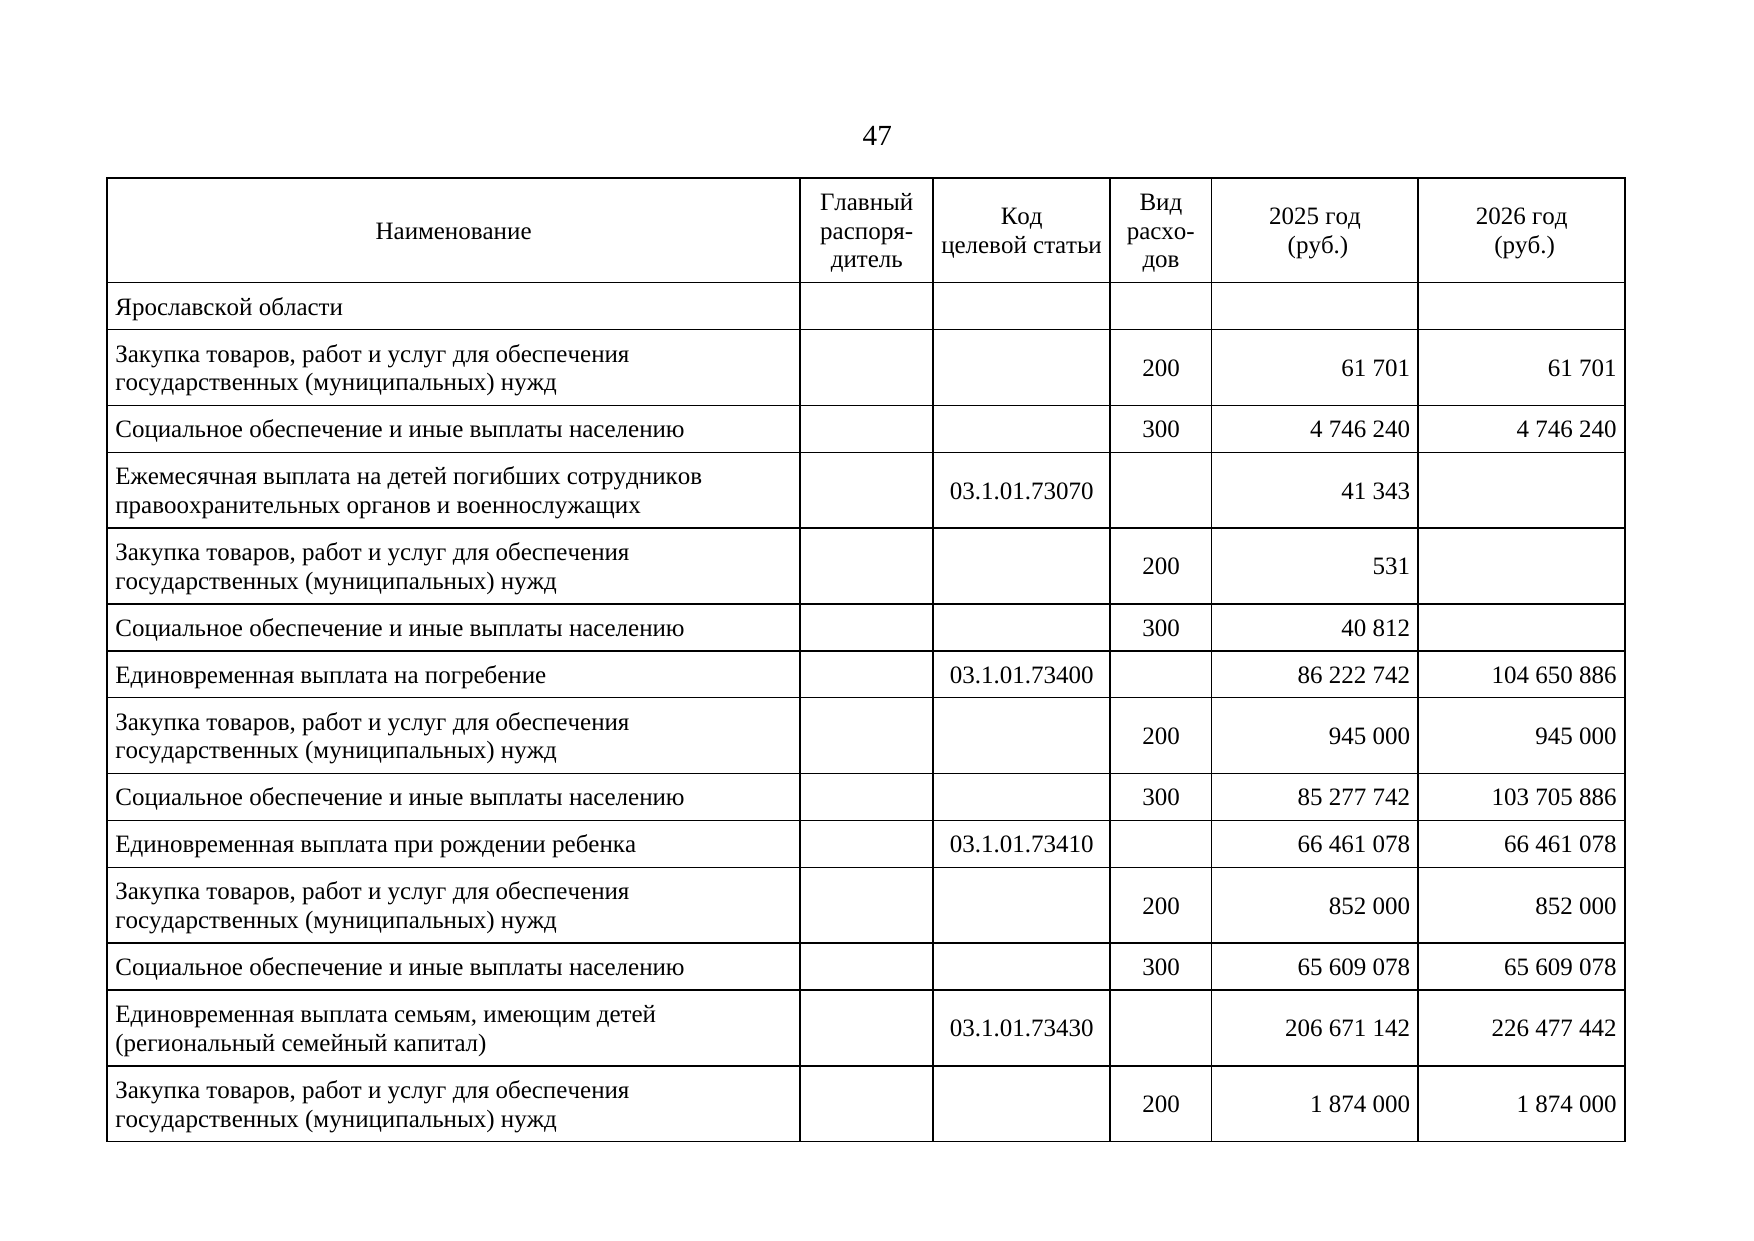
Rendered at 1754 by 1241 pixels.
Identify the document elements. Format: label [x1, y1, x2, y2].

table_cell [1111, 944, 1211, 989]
table_header [801, 179, 932, 282]
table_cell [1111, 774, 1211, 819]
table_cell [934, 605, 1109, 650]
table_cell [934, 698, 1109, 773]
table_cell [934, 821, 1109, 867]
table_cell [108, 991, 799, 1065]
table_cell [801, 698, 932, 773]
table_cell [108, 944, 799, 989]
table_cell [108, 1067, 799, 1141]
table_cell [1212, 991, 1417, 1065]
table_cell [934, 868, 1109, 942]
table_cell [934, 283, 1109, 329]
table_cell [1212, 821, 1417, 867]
table_header [1212, 179, 1417, 282]
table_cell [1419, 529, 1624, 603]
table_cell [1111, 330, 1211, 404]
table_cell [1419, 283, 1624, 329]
table_header [1111, 179, 1211, 282]
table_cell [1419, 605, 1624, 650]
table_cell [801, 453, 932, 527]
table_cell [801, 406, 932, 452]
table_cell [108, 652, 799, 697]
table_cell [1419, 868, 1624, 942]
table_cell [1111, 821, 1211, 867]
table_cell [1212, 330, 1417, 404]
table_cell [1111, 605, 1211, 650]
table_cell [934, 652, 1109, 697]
table_header [934, 179, 1109, 282]
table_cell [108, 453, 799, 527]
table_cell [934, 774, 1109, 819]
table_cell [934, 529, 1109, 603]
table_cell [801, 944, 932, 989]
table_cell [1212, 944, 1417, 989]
table_header [108, 179, 799, 282]
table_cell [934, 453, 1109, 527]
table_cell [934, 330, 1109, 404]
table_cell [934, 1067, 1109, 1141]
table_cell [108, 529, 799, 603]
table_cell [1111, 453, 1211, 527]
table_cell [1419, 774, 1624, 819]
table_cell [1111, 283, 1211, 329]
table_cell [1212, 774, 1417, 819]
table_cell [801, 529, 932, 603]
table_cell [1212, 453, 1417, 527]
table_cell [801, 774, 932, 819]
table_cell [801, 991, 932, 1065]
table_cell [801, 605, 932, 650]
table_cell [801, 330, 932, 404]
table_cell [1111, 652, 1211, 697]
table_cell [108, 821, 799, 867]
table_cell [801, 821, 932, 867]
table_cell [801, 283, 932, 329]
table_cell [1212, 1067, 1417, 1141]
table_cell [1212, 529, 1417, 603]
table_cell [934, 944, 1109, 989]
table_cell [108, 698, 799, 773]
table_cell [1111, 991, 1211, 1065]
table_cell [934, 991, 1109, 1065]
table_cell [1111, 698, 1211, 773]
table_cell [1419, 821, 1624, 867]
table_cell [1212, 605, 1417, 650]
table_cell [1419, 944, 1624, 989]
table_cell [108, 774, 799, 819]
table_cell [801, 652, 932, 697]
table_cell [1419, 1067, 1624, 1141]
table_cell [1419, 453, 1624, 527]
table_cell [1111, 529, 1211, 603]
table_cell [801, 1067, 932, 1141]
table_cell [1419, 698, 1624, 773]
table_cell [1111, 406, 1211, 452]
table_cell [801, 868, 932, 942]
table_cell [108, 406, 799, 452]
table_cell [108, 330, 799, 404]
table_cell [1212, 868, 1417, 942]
table_header [1419, 179, 1624, 282]
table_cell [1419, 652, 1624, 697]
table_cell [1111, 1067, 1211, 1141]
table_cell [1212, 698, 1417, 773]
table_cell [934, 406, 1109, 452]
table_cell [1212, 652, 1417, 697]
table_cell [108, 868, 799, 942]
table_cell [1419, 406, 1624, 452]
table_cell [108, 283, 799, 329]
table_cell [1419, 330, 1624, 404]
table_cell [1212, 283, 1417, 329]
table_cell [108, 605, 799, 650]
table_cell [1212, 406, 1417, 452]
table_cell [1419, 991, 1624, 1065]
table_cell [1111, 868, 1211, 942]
